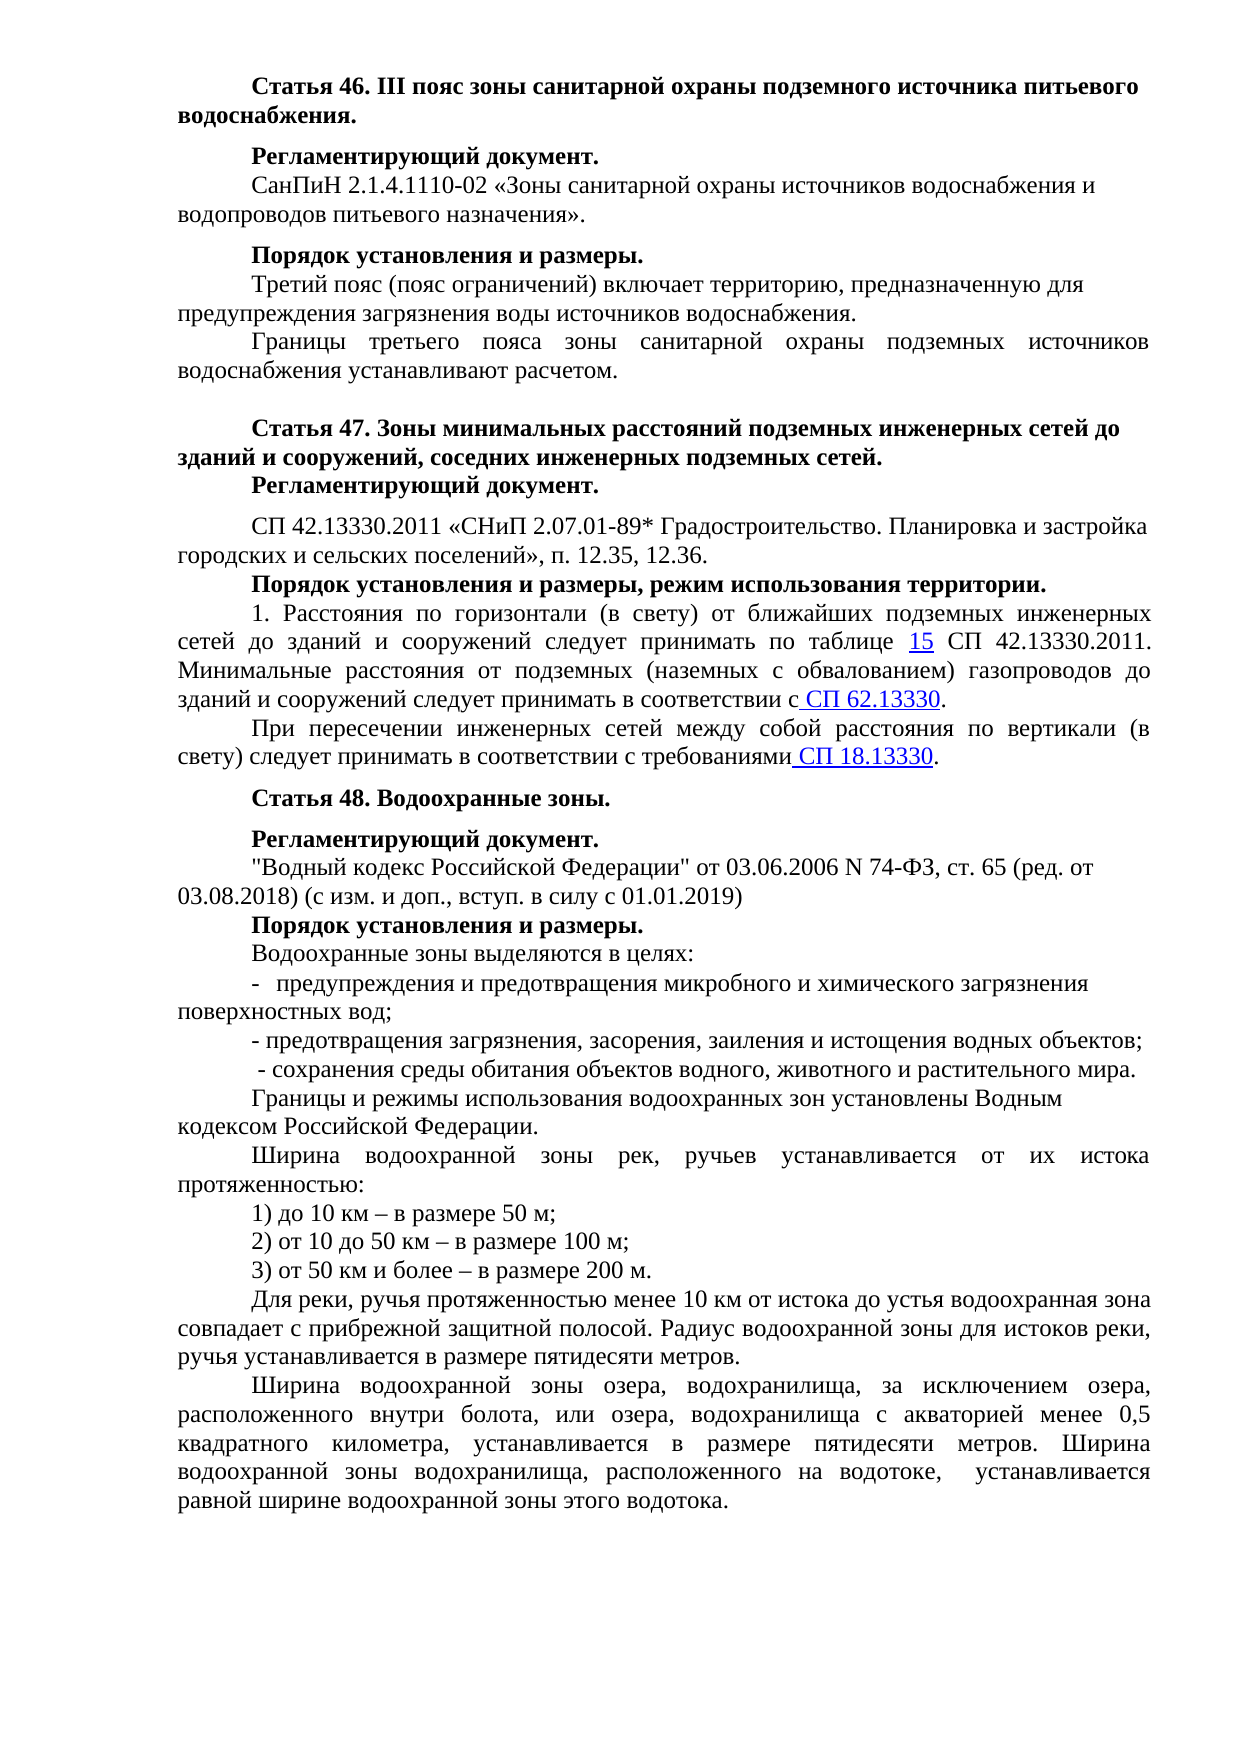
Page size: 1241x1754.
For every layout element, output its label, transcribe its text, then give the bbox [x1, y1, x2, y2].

text Ширина водоохранной зоны рек, ручьев устанавливается от их истока протяженностью: [177, 1140, 1151, 1198]
text Границы и режимы использования водоохранных зон установлены Водным кодексом Российской Федерации. [177, 1083, 1150, 1140]
list от 50 км и более – в размере 200 м. [251, 1255, 1221, 1284]
list от 10 до 50 км – в размере 100 м; [251, 1226, 1221, 1255]
text Для реки, ручья протяженностью менее 10 км от истока до устья водоохранная зона совпадает с прибрежной защитной полосой. Радиус водоохранной зоны для истоков реки, ручья устанавливается в размере пятидесяти метров. [177, 1284, 1152, 1370]
text При пересечении инженерных сетей между собой расстояния по вертикали (в свету) следует принимать в соответствии с требованиями СП 18.13330. [177, 713, 1151, 770]
subtitle Статья 47. Зоны минимальных расстояний подземных инженерных сетей до зданий и сооружений, соседних инженерных подземных сетей. [177, 413, 1150, 470]
list предотвращения загрязнения, засорения, заиления и истощения водных объектов; [251, 1025, 1221, 1054]
text Водоохранные зоны выделяются в целях: [251, 939, 1221, 968]
subtitle Статья 48. Водоохранные зоны. Регламентирующий документ. [251, 771, 611, 852]
text СанПиН 2.1.4.1110-02 «Зоны санитарной охраны источников водоснабжения и водопроводов питьевого назначения». [177, 170, 1221, 227]
list Расстояния по горизонтали (в свету) от ближайших подземных инженерных сетей до зданий и сооружений следует принимать по таблице 15 СП 42.13330.2011. Минимальные расстояния от подземных (наземных с обвалованием) газопроводов до зданий и сооружений следует принимать в соответствии с СП 62.13330. [177, 598, 1152, 713]
subtitle Порядок установления и размеры. [251, 240, 1221, 269]
text "Водный кодекс Российской Федерации" от 03.06.2006 N 74-ФЗ, ст. 65 (ред. от 03.08.2018) (с изм. и доп., вступ. в силу с 01.01.2019) [177, 852, 1150, 910]
list до 10 км – в размере 50 м; [251, 1198, 1221, 1226]
text Регламентирующий документ. [251, 470, 1221, 499]
text СП 42.13330.2011 «СНиП 2.07.01-89* Градостроительство. Планировка и застройка городских и сельских поселений», п. 12.35, 12.36. [177, 511, 1221, 569]
text Третий пояс (пояс ограничений) включает территорию, предназначенную для предупреждения загрязнения воды источников водоснабжения. [177, 269, 1221, 326]
list предупреждения и предотвращения микробного и химического загрязнения поверхностных вод; [177, 968, 1151, 1025]
list сохранения среды обитания объектов водного, животного и растительного мира. [257, 1054, 1221, 1083]
text Регламентирующий документ. [251, 141, 1221, 170]
subtitle Статья 46. III пояс зоны санитарной охраны подземного источника питьевого водоснабжения. [177, 71, 1221, 129]
subtitle Порядок установления и размеры. [251, 911, 1221, 939]
text Границы третьего пояса зоны санитарной охраны подземных источников водоснабжения устанавливают расчетом. [177, 326, 1152, 384]
subtitle Порядок установления и размеры, режим использования территории. [251, 569, 1221, 598]
text Ширина водоохранной зоны озера, водохранилища, за исключением озера, расположенного внутри болота, или озера, водохранилища с акваторией менее 0,5 квадратного километра, устанавливается в размере пятидесяти метров. Ширина водоохранной зоны водохранилища, расположенного на водотоке, устанавливается равной ширине водоохранной зоны этого водотока. [177, 1370, 1152, 1514]
